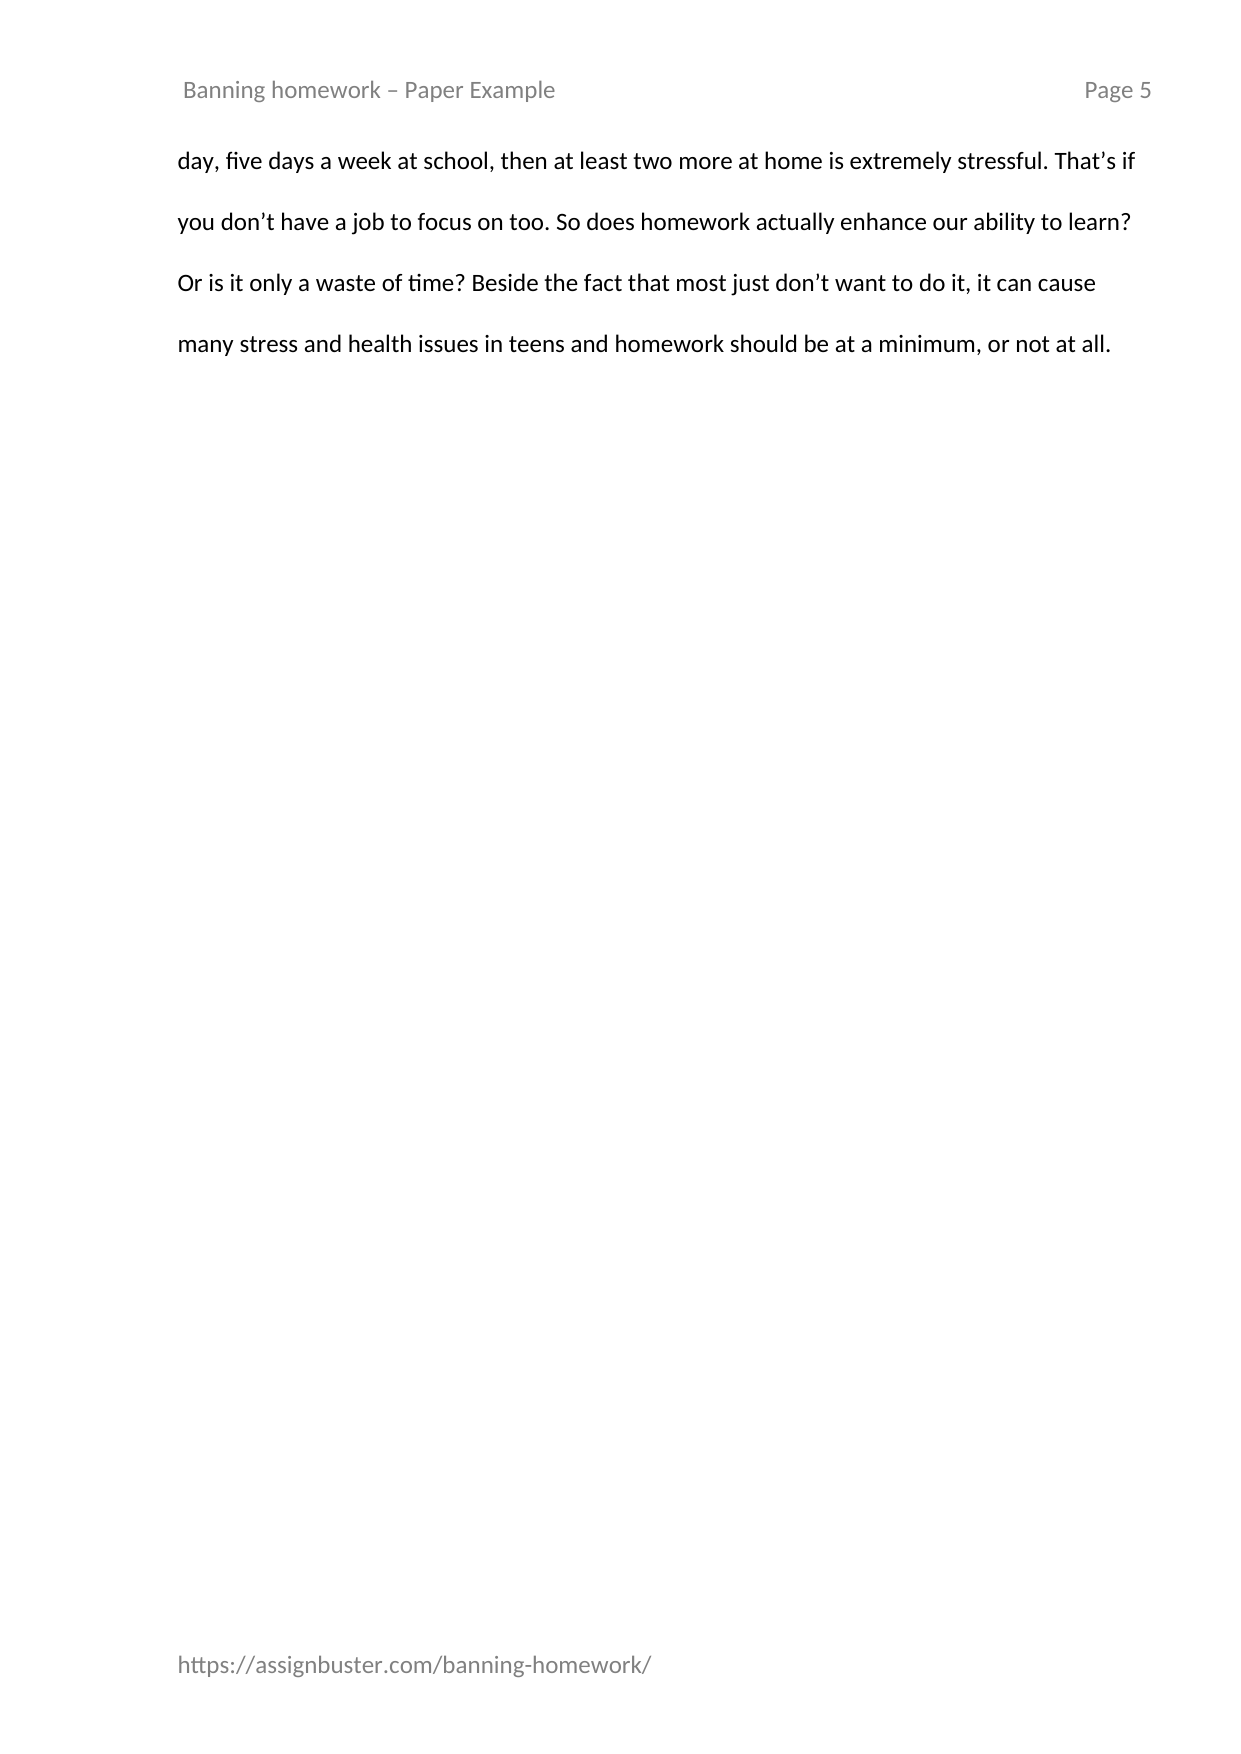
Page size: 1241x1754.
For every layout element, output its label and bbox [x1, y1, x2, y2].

text [177, 145, 1152, 359]
